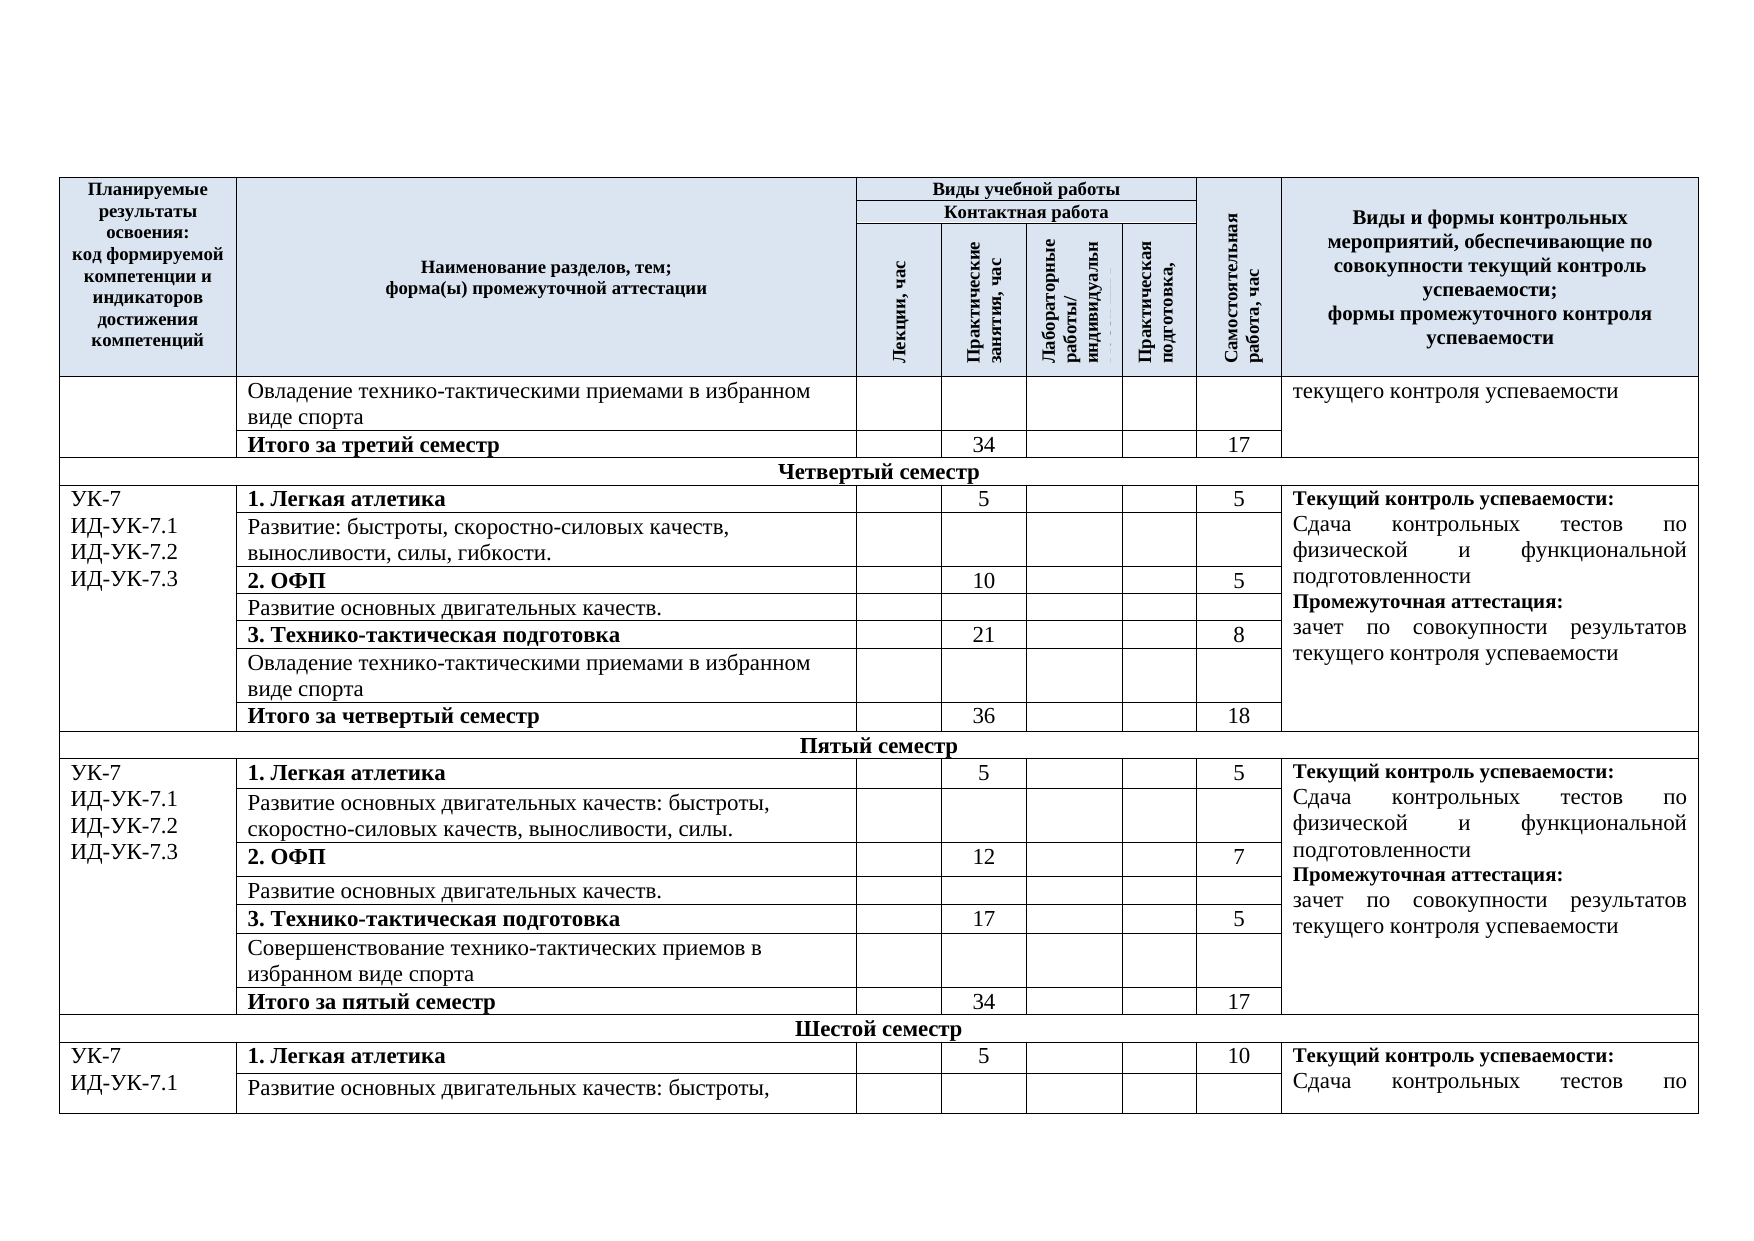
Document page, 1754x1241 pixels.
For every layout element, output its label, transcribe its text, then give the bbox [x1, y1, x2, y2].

table_cell [1197, 594, 1281, 620]
table_cell [857, 905, 941, 933]
table_cell 12 [942, 843, 1026, 876]
table_cell [1123, 621, 1196, 648]
table_cell 1. Легкая атлетика [237, 1043, 856, 1073]
table_cell Итого за пятый семестр [237, 988, 856, 1014]
table_cell [1197, 377, 1281, 430]
table_cell [1197, 789, 1281, 842]
table_cell [1027, 905, 1122, 933]
table_cell [1123, 789, 1196, 842]
table_cell [1027, 377, 1122, 430]
table_cell Контактная работа [857, 201, 1196, 222]
table_cell 36 [942, 703, 1026, 731]
table_cell [1123, 988, 1196, 1014]
table_cell [1123, 486, 1196, 512]
table_cell 1. Легкая атлетика [237, 486, 856, 512]
table_cell [1197, 934, 1281, 987]
table_cell Текущий контроль успеваемости: Сдача контрольных тестов по физической и функциональной подготовленности Промежуточная аттестация: зачет по совокупности результатов текущего контроля успеваемости [1282, 759, 1698, 1014]
table_cell Развитие основных двигательных качеств: быстроты, скоростно-силовых качеств, выносливости, силы. [237, 789, 856, 842]
table_cell [942, 649, 1026, 702]
table_cell [857, 567, 941, 593]
table_cell [1123, 377, 1196, 430]
table_cell 34 [942, 988, 1026, 1014]
table_cell 1. Легкая атлетика [237, 759, 856, 788]
table_cell Практическая подготовка, час [1123, 224, 1196, 376]
table_cell [857, 759, 941, 788]
table_cell 17 [942, 905, 1026, 933]
table_cell Развитие основных двигательных качеств. [237, 877, 856, 904]
table_cell [942, 877, 1026, 904]
table_cell [1123, 431, 1196, 457]
table_cell 8 [1197, 621, 1281, 648]
table_cell [1027, 621, 1122, 648]
table_cell [1027, 988, 1122, 1014]
table_cell [1027, 567, 1122, 593]
table_cell 34 [942, 431, 1026, 457]
table_cell [942, 1074, 1026, 1113]
table_cell 17 [1197, 431, 1281, 457]
table_cell [1123, 843, 1196, 876]
table_cell [857, 649, 941, 702]
table_cell [857, 594, 941, 620]
table_cell [1027, 1043, 1122, 1073]
table_cell [1027, 703, 1122, 731]
table_cell [1123, 703, 1196, 731]
table_cell [1027, 594, 1122, 620]
table_cell [1123, 759, 1196, 788]
table_cell [1027, 513, 1122, 566]
table_cell Текущий контроль успеваемости: Сдача контрольных тестов по физической и функциональной подготовленности Промежуточная аттестация: зачет по совокупности результатов текущего контроля успеваемости [1282, 1043, 1698, 1113]
table_cell [1027, 1074, 1122, 1113]
table_cell Развитие основных двигательных качеств: быстроты, скоростно-силовых качеств, выносливости, силы. [237, 1074, 856, 1113]
table_cell 18 [1197, 703, 1281, 731]
table_cell [942, 377, 1026, 430]
table_cell 5 [1197, 567, 1281, 593]
table_cell [1027, 789, 1122, 842]
table_cell Текущий контроль успеваемости: Сдача контрольных тестов по физической и функциональной подготовленности Промежуточная аттестация: зачет по совокупности результатов текущего контроля успеваемости [1282, 486, 1698, 731]
table_cell [1123, 649, 1196, 702]
table_cell [857, 377, 941, 430]
table_cell [1027, 843, 1122, 876]
table_cell Шестой семестр [60, 1015, 1698, 1042]
table_cell 3. Технико-тактическая подготовка [237, 621, 856, 648]
table_cell Лабораторные работы/ индивидуальные занятия, час [1027, 224, 1122, 376]
table_cell [1123, 513, 1196, 566]
table_cell Развитие: быстроты, скоростно-силовых качеств, выносливости, силы, гибкости. [237, 513, 856, 566]
table_cell 5 [942, 1043, 1026, 1073]
table_cell Итого за четвертый семестр [237, 703, 856, 731]
table_cell 5 [1197, 486, 1281, 512]
table_cell [1197, 649, 1281, 702]
table_cell 10 [1197, 1043, 1281, 1073]
table_cell [857, 789, 941, 842]
table_cell [1027, 934, 1122, 987]
table_cell Овладение технико-тактическими приемами в избранном виде спорта [237, 649, 856, 702]
table_cell [1123, 1043, 1196, 1073]
table_cell [1123, 1074, 1196, 1113]
table_cell [1197, 1074, 1281, 1113]
table_cell 5 [942, 486, 1026, 512]
table_cell Четвертый семестр [60, 458, 1698, 484]
table_cell [857, 431, 941, 457]
table_cell Практические занятия, час [942, 224, 1026, 376]
table_cell 5 [1197, 905, 1281, 933]
table_cell [857, 513, 941, 566]
table_cell Итого за третий семестр [237, 431, 856, 457]
table_cell [1197, 513, 1281, 566]
table_cell [1123, 934, 1196, 987]
table_cell 5 [942, 759, 1026, 788]
table_cell [857, 1043, 941, 1073]
table_cell [1123, 905, 1196, 933]
table_cell [1123, 594, 1196, 620]
table_cell [1027, 431, 1122, 457]
table_cell [857, 843, 941, 876]
table_cell Совершенствование технико-тактических приемов в избранном виде спорта [237, 934, 856, 987]
table_cell 5 [1197, 759, 1281, 788]
table_cell [1027, 486, 1122, 512]
table_cell [857, 877, 941, 904]
table_cell 21 [942, 621, 1026, 648]
table_cell УК-7 ИД-УК-7.1 ИД-УК-7.2 ИД-УК-7.3 [60, 759, 236, 1014]
table_cell Лекции, час [857, 224, 941, 376]
table_cell [857, 621, 941, 648]
table_cell Развитие основных двигательных качеств. [237, 594, 856, 620]
table_cell Овладение технико-тактическими приемами в избранном виде спорта [237, 377, 856, 430]
table_header Наименование разделов, тем; форма(ы) промежуточной аттестации [237, 178, 856, 376]
table_header Планируемые результаты освоения: код формируемой компетенции и индикаторов достижения компетенций [60, 178, 236, 376]
table_cell [857, 703, 941, 731]
table_cell [1197, 877, 1281, 904]
table_cell [942, 513, 1026, 566]
table_cell УК-7 ИД-УК-7.1 ИД-УК-7.2 ИД-УК-7.3 [60, 486, 236, 731]
table_header Виды и формы контрольных мероприятий, обеспечивающие по совокупности текущий контроль успеваемости; формы промежуточного контроля успеваемости [1282, 178, 1698, 376]
table_cell [942, 789, 1026, 842]
table_cell [857, 1074, 941, 1113]
table_cell 7 [1197, 843, 1281, 876]
table_cell 2. ОФП [237, 843, 856, 876]
table_cell 17 [1197, 988, 1281, 1014]
table_cell [1027, 759, 1122, 788]
table_cell [857, 934, 941, 987]
table_cell [942, 594, 1026, 620]
table_cell 2. ОФП [237, 567, 856, 593]
table_cell [1123, 877, 1196, 904]
table_header Самостоятельная работа, час [1197, 178, 1281, 376]
table_cell 10 [942, 567, 1026, 593]
table_cell [1027, 877, 1122, 904]
table_cell [857, 486, 941, 512]
table_cell Пятый семестр [60, 732, 1698, 758]
table_cell [942, 934, 1026, 987]
table_cell 3. Технико-тактическая подготовка [237, 905, 856, 933]
table_cell [857, 988, 941, 1014]
table_header Виды учебной работы [857, 178, 1196, 200]
table_cell УК-7 ИД-УК-7.1 ИД-УК-7.2 ИД-УК-7.3 [60, 1043, 236, 1113]
table_cell [1027, 649, 1122, 702]
table_cell [1123, 567, 1196, 593]
